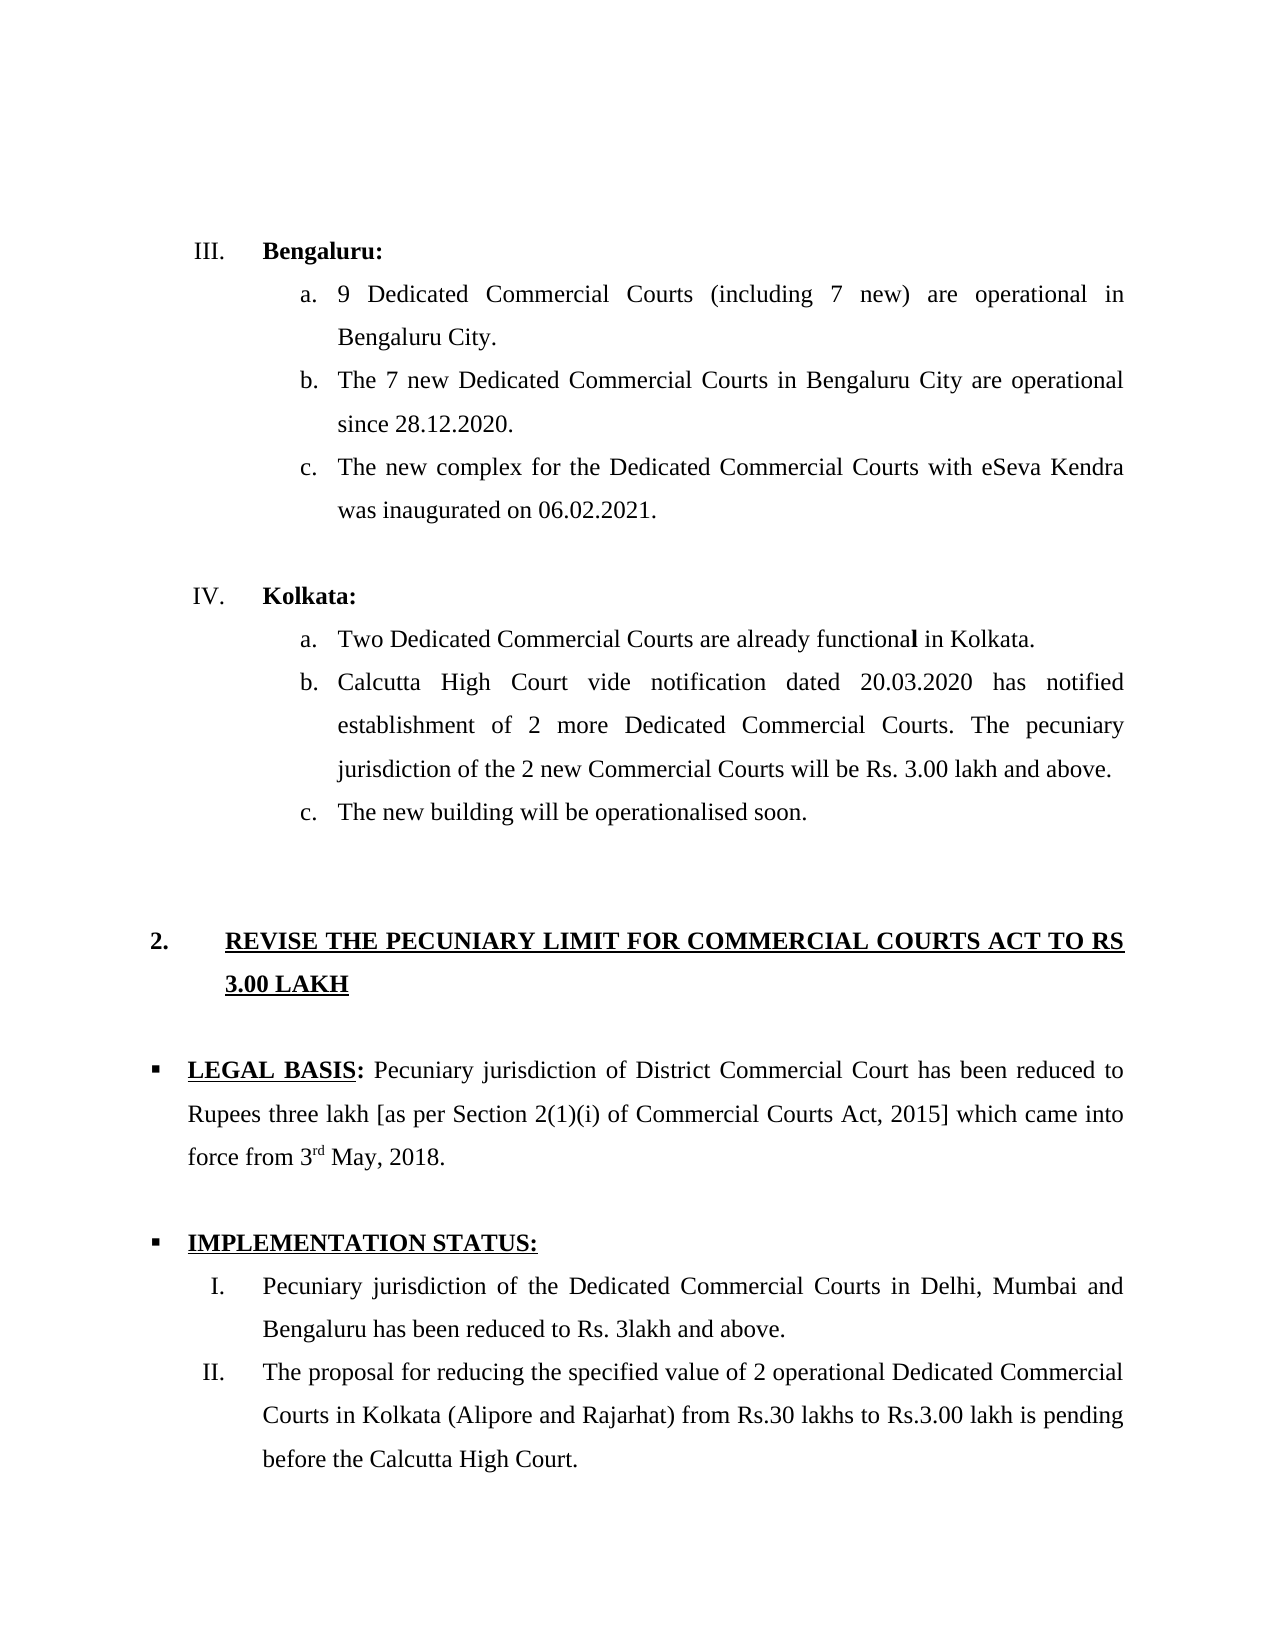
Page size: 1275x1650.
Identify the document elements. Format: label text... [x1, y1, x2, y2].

list Kolkata: [225, 581, 1125, 610]
list Two Dedicated Commercial Courts are already functional in Kolkata. [300, 624, 1125, 653]
list 9 Dedicated Commercial Courts (including 7 new) are operational in Bengaluru City. [300, 279, 1125, 351]
list The 7 new Dedicated Commercial Courts in Bengaluru City are operational since 28.12.2020. [300, 366, 1125, 437]
list IMPLEMENTATION STATUS: [150, 1228, 1125, 1257]
list Pecuniary jurisdiction of the Dedicated Commercial Courts in Delhi, Mumbai and Bengaluru has been reduced to Rs. 3lakh and above. [225, 1271, 1125, 1343]
list Bengaluru: [225, 236, 1125, 265]
list The proposal for reducing the specified value of 2 operational Dedicated Commercial Courts in Kolkata (Alipore and Rajarhat) from Rs.30 lakhs to Rs.3.00 lakh is pending before the Calcutta High Court. [225, 1357, 1125, 1472]
list LEGAL BASIS: Pecuniary jurisdiction of District Commercial Court has been reduced to Rupees three lakh [as per Section 2(1)(i) of Commercial Courts Act, 2015] which came into force from 3rd May, 2018. [150, 1056, 1125, 1171]
list Calcutta High Court vide notification dated 20.03.2020 has notified establishment of 2 more Dedicated Commercial Courts. The pecuniary jurisdiction of the 2 new Commercial Courts will be Rs. 3.00 lakh and above. [300, 667, 1125, 782]
list The new complex for the Dedicated Commercial Courts with eSeva Kendra was inaugurated on 06.02.2021. [300, 452, 1125, 524]
list The new building will be operationalised soon. [300, 797, 1125, 826]
list REVISE THE PECUNIARY LIMIT FOR COMMERCIAL COURTS ACT TO RS 3.00 LAKH [150, 926, 1125, 998]
